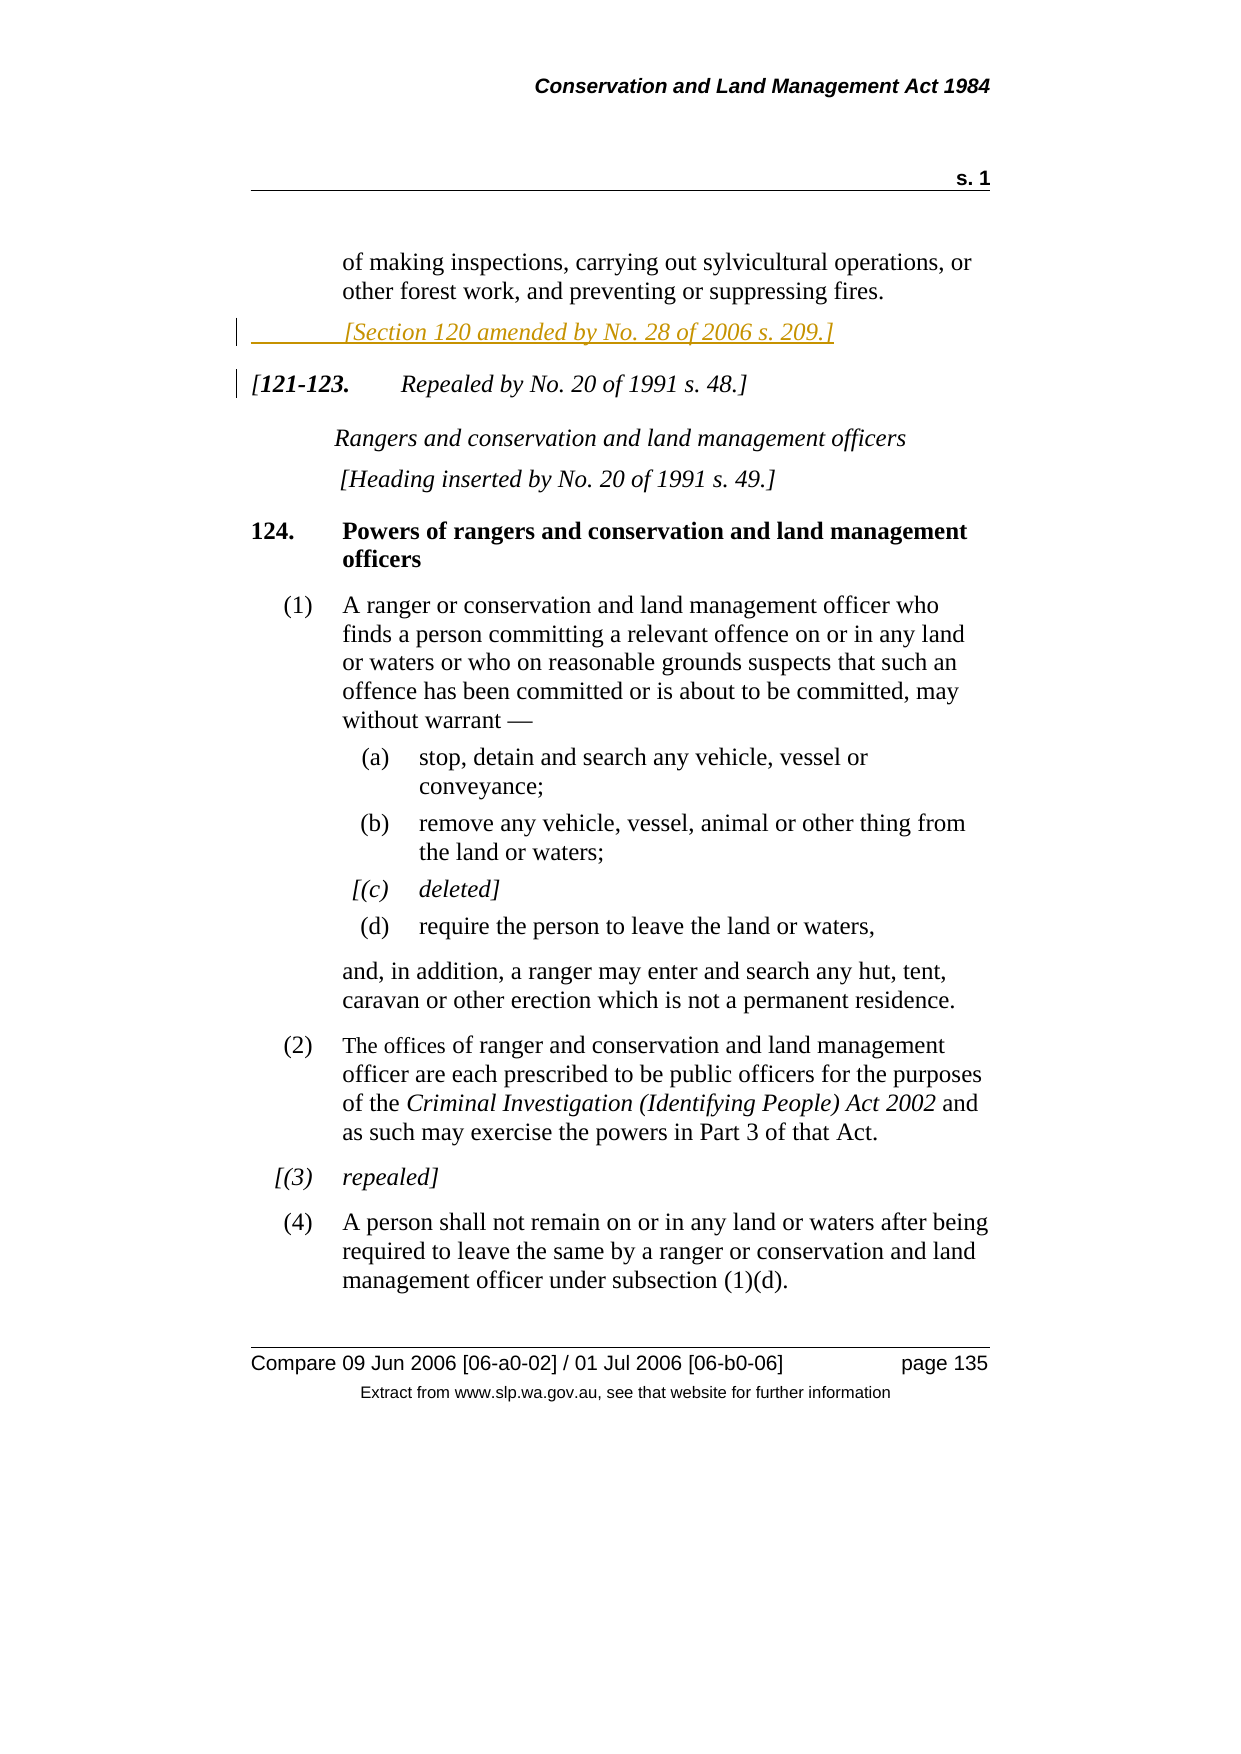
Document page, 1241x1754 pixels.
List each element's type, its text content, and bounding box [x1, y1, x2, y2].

text (2) The offices of ranger and conservation and land management officer are each prescribed to be public officers for the purposes of the Criminal Investigation (Identifying People) Act 2002 and as such may exercise the powers in Part 3 of that Act. [251, 1030, 990, 1145]
text [121-123. Repealed by No. 20 of 1991 s. 48.] [251, 369, 990, 398]
subtitle [Heading inserted by No. 20 of 1991 s. 49.] [251, 464, 990, 493]
subtitle 124. Powers of rangers and conservation and land management officers [251, 516, 990, 573]
text and, in addition, a ranger may enter and search any hut, tent, caravan or other erection which is not a permanent residence. [251, 956, 990, 1014]
text (a) stop, detain and search any vehicle, vessel or conveyance; [251, 742, 990, 799]
subtitle Rangers and conservation and land management officers [251, 423, 990, 452]
text [(3) repealed] [251, 1162, 990, 1191]
text [(c) deleted] [251, 874, 990, 902]
text (4) A person shall not remain on or in any land or waters after being required to leave the same by a ranger or conservation and land management officer under subsection (1)(d). [251, 1207, 990, 1294]
text (1) A ranger or conservation and land management officer who finds a person committing a relevant offence on or in any land or waters or who on reasonable grounds suspects that such an offence has been committed or is about to be committed, may without warrant — [251, 590, 990, 734]
text (b) remove any vehicle, vessel, animal or other thing from the land or waters; [251, 808, 990, 865]
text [251, 247, 990, 305]
text (d) require the person to leave the land or waters, [251, 911, 990, 939]
